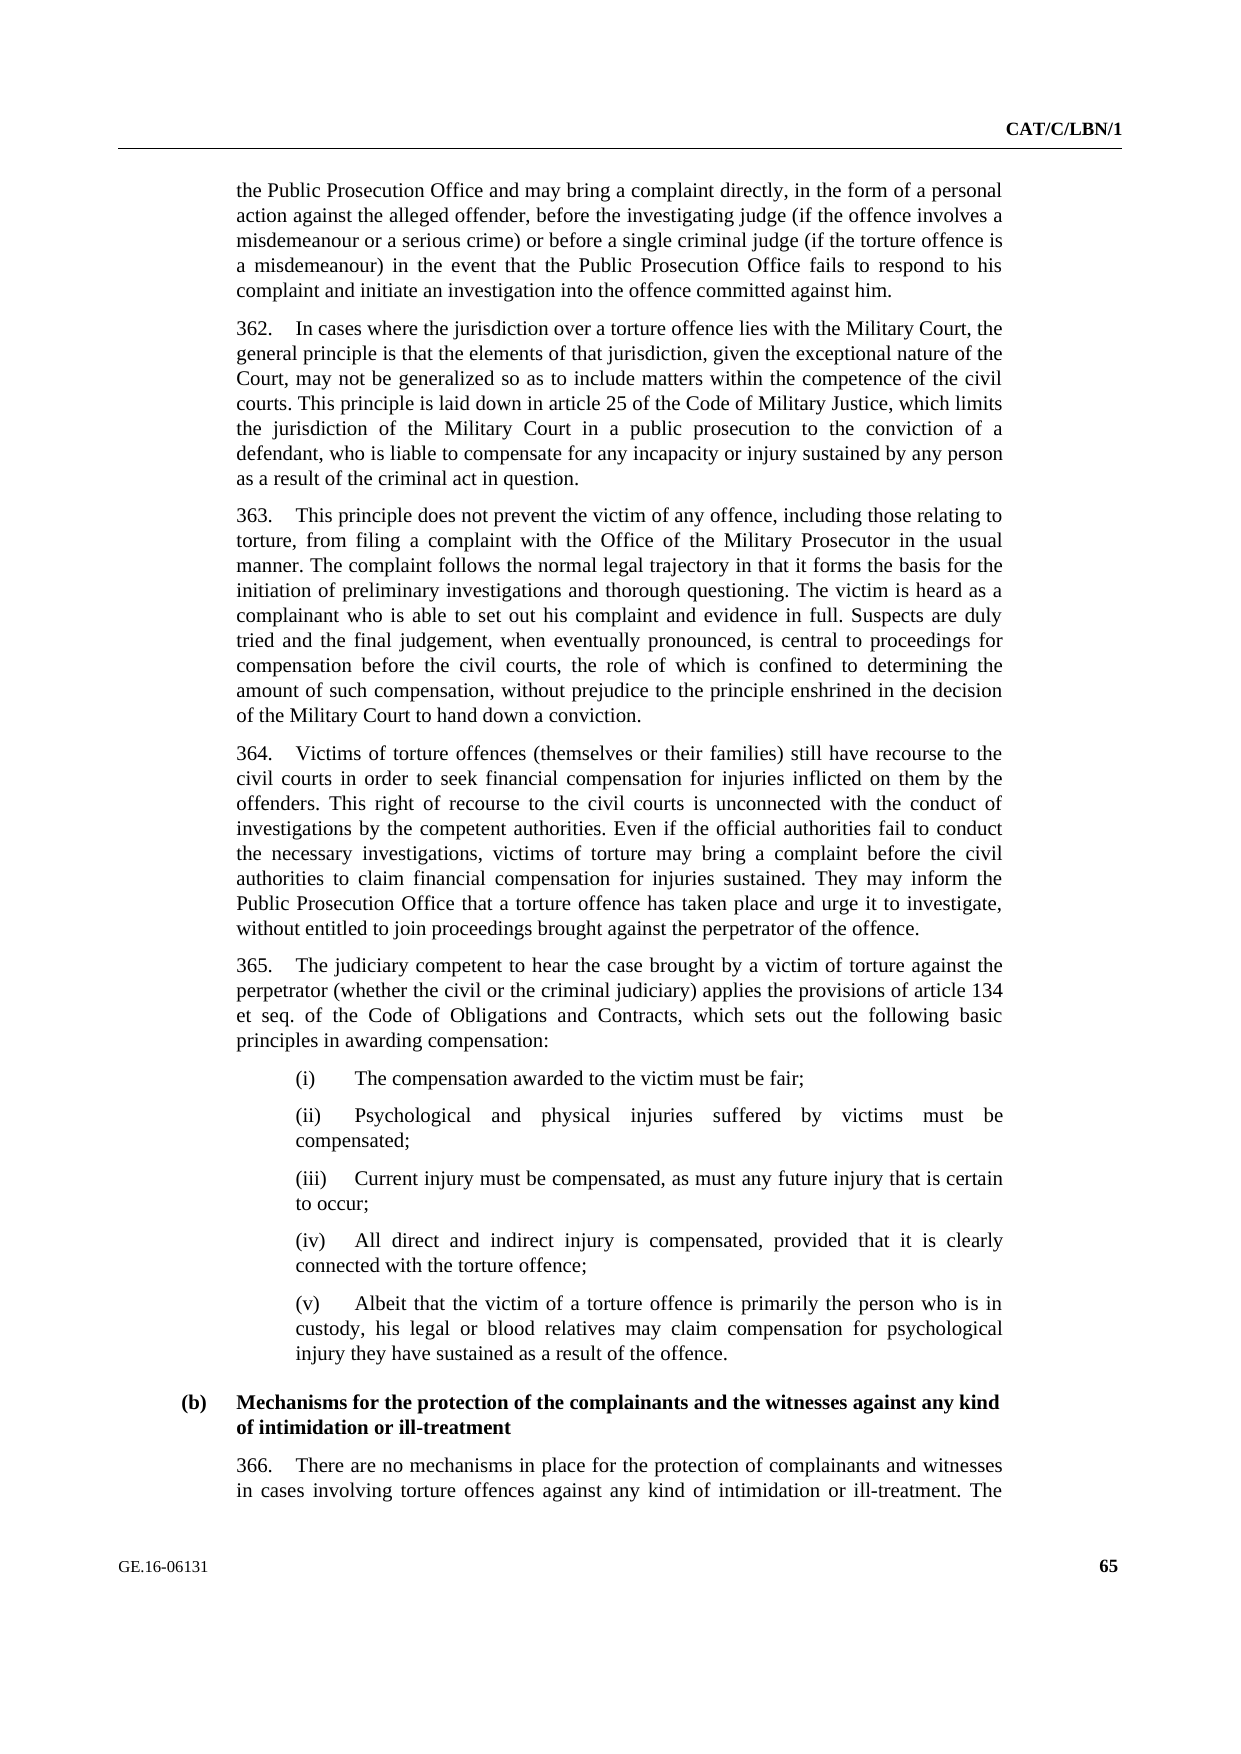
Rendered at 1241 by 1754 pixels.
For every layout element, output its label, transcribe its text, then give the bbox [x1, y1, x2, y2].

text 362. In cases where the jurisdiction over a torture offence lies with the Military Court, the general principle is that the elements of that jurisdiction, given the exceptional nature of the Court, may not be generalized so as to include matters within the competence of the civil courts. This principle is laid down in article 25 of the Code of Military Justice, which limits the jurisdiction of the Military Court in a public prosecution to the conviction of a defendant, who is liable to compensate for any incapacity or injury sustained by any person as a result of the criminal act in question. [236, 315, 1004, 490]
text (iii) Current injury must be compensated, as must any future injury that is certain to occur; [295, 1165, 1004, 1215]
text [236, 177, 1004, 302]
text (ii) Psychological and physical injuries suffered by victims must be compensated; [295, 1102, 1004, 1152]
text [236, 1452, 1004, 1502]
text (b) Mechanisms for the protection of the complainants and the witnesses against any kind of intimidation or ill-treatment [118, 1390, 1004, 1440]
text 365. The judiciary competent to hear the case brought by a victim of torture against the perpetrator (whether the civil or the criminal judiciary) applies the provisions of article 134 et seq. of the Code of Obligations and Contracts, which sets out the following basic principles in awarding compensation: [236, 952, 1004, 1052]
text (iv) All direct and indirect injury is compensated, provided that it is clearly connected with the torture offence; [295, 1227, 1004, 1277]
text 364. Victims of torture offences (themselves or their families) still have recourse to the civil courts in order to seek financial compensation for injuries inflicted on them by the offenders. This right of recourse to the civil courts is unconnected with the conduct of investigations by the competent authorities. Even if the official authorities fail to conduct the necessary investigations, victims of torture may bring a complaint before the civil authorities to claim financial compensation for injuries sustained. They may inform the Public Prosecution Office that a torture offence has taken place and urge it to investigate, without entitled to join proceedings brought against the perpetrator of the offence. [236, 740, 1004, 940]
text (i) The compensation awarded to the victim must be fair; [295, 1065, 1004, 1090]
text (v) Albeit that the victim of a torture offence is primarily the person who is in custody, his legal or blood relatives may claim compensation for psychological injury they have sustained as a result of the offence. [295, 1290, 1004, 1365]
text 363. This principle does not prevent the victim of any offence, including those relating to torture, from filing a complaint with the Office of the Military Prosecutor in the usual manner. The complaint follows the normal legal trajectory in that it forms the basis for the initiation of preliminary investigations and thorough questioning. The victim is heard as a complainant who is able to set out his complaint and evidence in full. Suspects are duly tried and the final judgement, when eventually pronounced, is central to proceedings for compensation before the civil courts, the role of which is confined to determining the amount of such compensation, without prejudice to the principle enshrined in the decision of the Military Court to hand down a conviction. [236, 502, 1004, 727]
